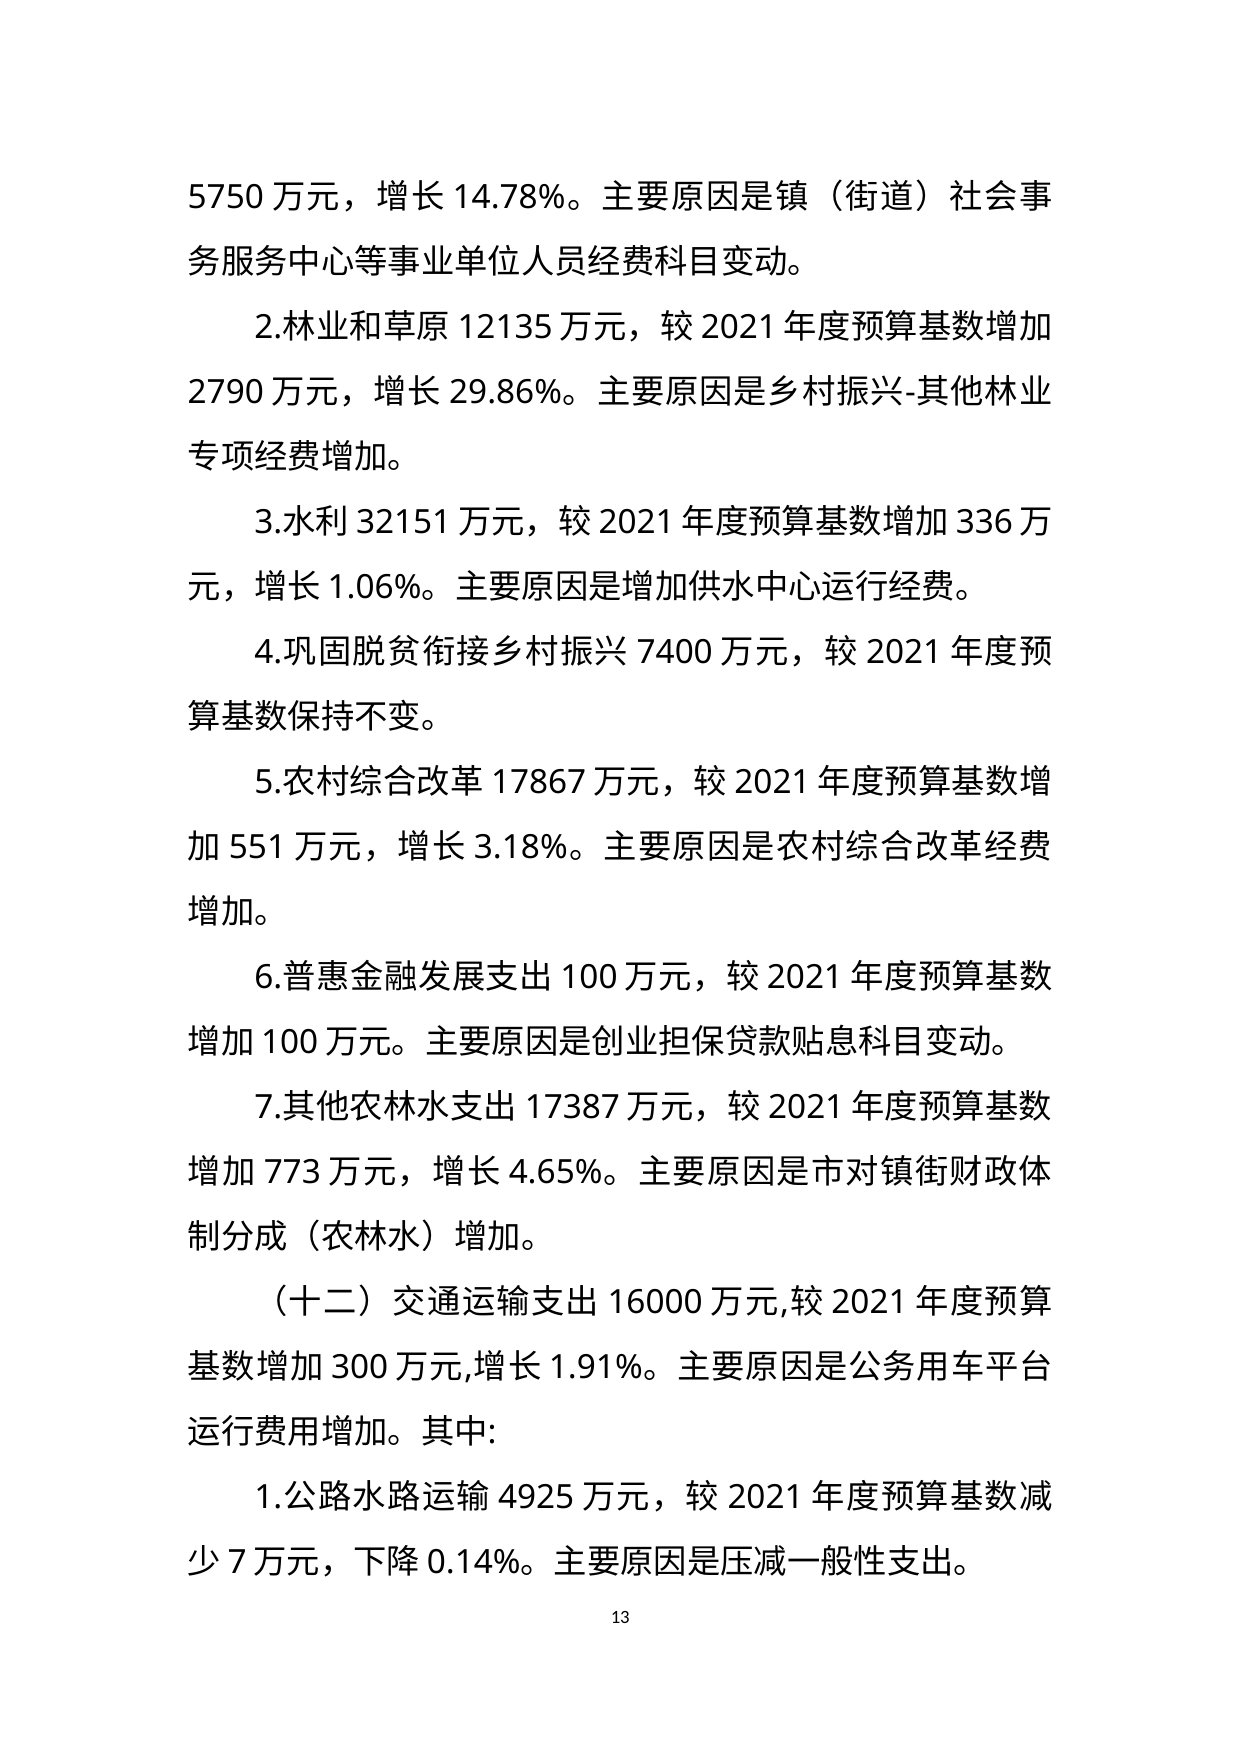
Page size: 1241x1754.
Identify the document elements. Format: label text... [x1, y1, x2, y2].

list （十二）交通运输支出16000万元,较2021年度预算基数增加300万元,增长1.91%。主要原因是公务用车平台运行费用增加。其中: [187, 1267, 1053, 1462]
text 4.巩固脱贫衔接乡村振兴7400万元，较2021年度预算基数保持不变。 [187, 617, 1053, 747]
list 1.公路水路运输4925万元，较2021年度预算基数减少7万元，下降0.14%。主要原因是压减一般性支出。 [187, 1462, 1053, 1592]
text 3.水利32151万元，较2021年度预算基数增加336万元，增长1.06%。主要原因是增加供水中心运行经费。 [187, 487, 1053, 617]
text 5.农村综合改革17867万元，较2021年度预算基数增加551万元，增长3.18%。主要原因是农村综合改革经费增加。 [187, 747, 1053, 942]
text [187, 162, 1053, 292]
text 6.普惠金融发展支出100万元，较2021年度预算基数增加100万元。主要原因是创业担保贷款贴息科目变动。 [187, 942, 1053, 1072]
text 7.其他农林水支出17387万元，较2021年度预算基数增加773万元，增长4.65%。主要原因是市对镇街财政体制分成（农林水）增加。 [187, 1072, 1053, 1267]
text 2.林业和草原12135万元，较2021年度预算基数增加2790万元，增长29.86%。主要原因是乡村振兴-其他林业专项经费增加。 [187, 292, 1053, 487]
